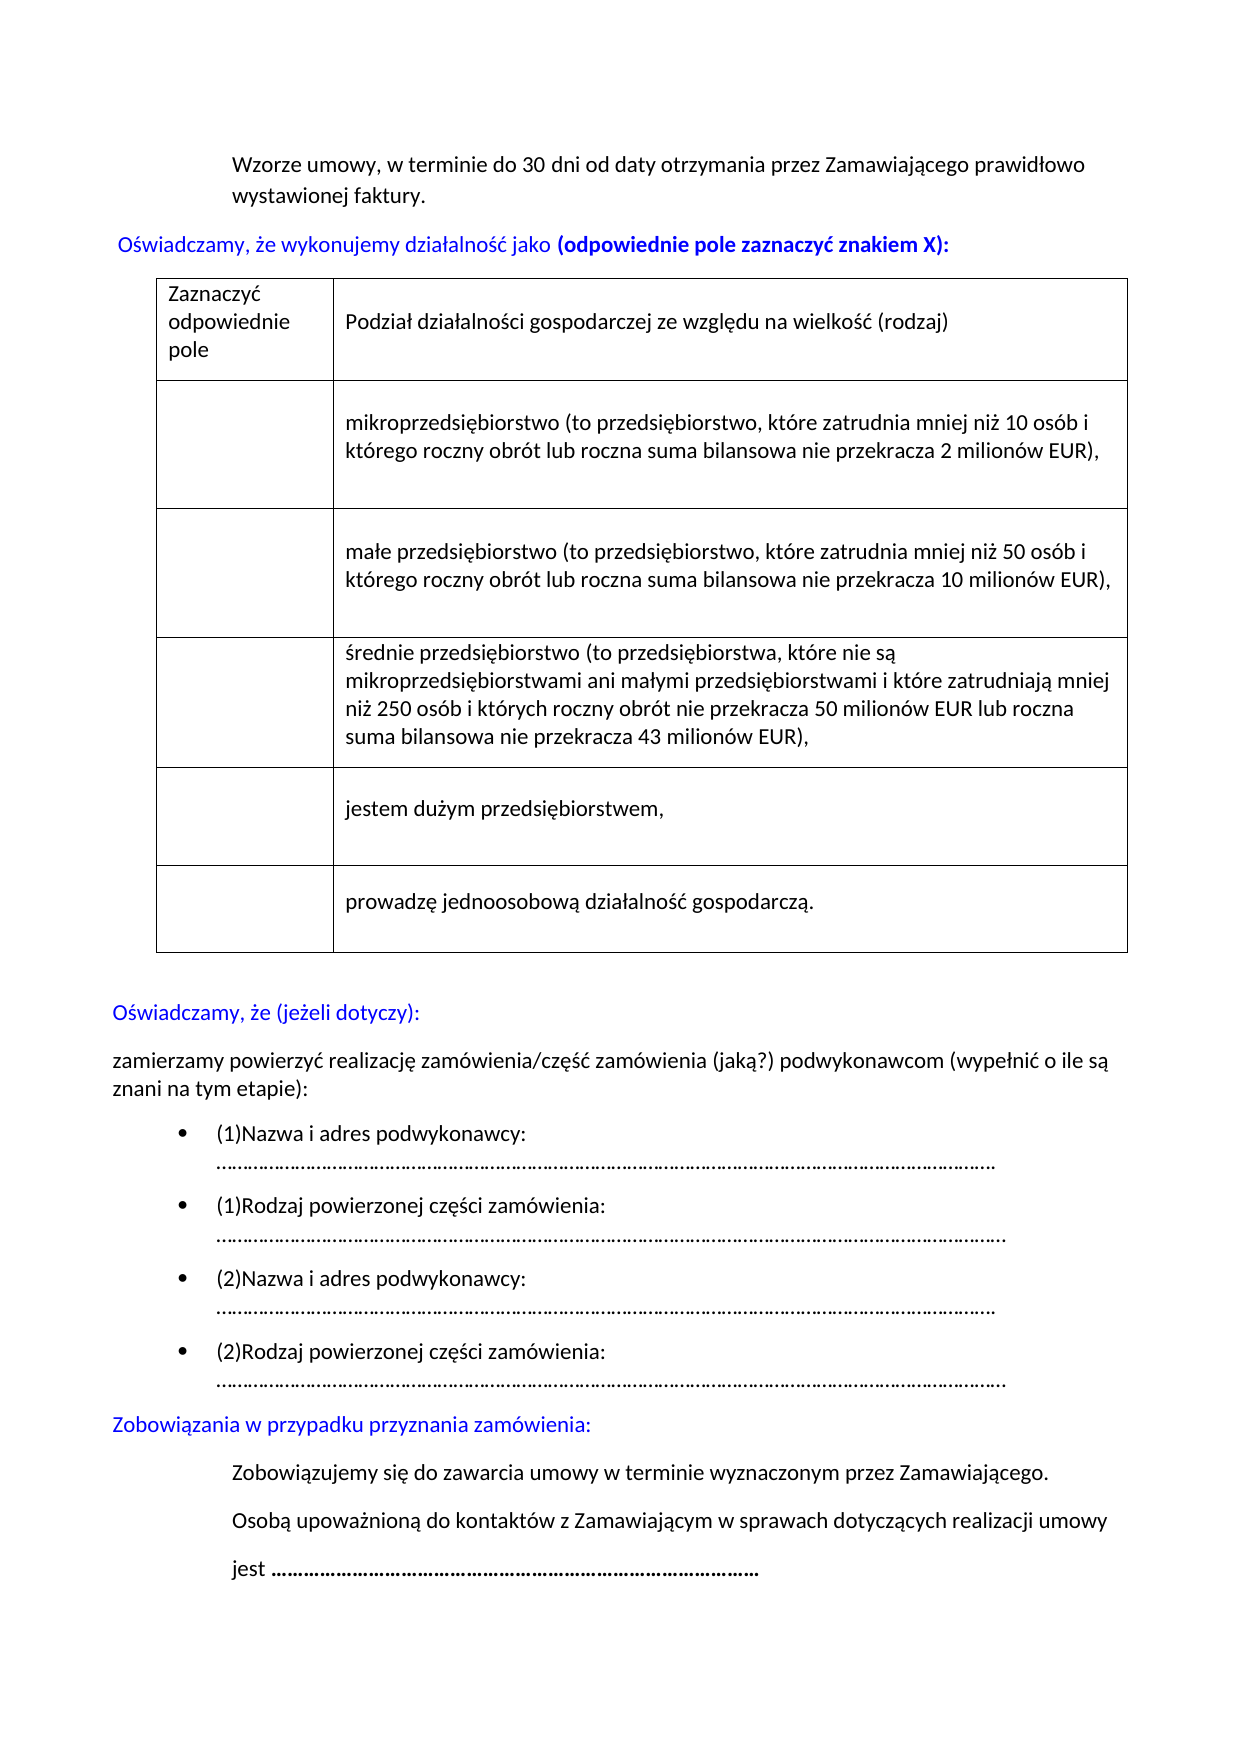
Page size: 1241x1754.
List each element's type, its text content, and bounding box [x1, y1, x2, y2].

text Zobowiązujemy się do zawarcia umowy w terminie wyznaczonym przez Zamawiającego. [232, 1458, 1128, 1486]
text (1)Rodzaj powierzonej części zamówienia: …………………………………………………………………………………………………………………………………… [179, 1192, 1128, 1248]
table_cell mikroprzedsiębiorstwo (to przedsiębiorstwo, które zatrudnia mniej niż 10 osób i którego roczny obrót lub roczna suma bilansowa nie przekracza 2 milionów EUR), [334, 381, 1127, 508]
text Oświadczamy, że wykonujemy działalność jako (odpowiednie pole zaznaczyć znakiem X): [112, 230, 1128, 258]
table_cell [157, 866, 333, 952]
text zamierzamy powierzyć realizację zamówienia/część zamówienia (jaką?) podwykonawcom (wypełnić o ile są znani na tym etapie): [112, 1046, 1128, 1102]
table_cell średnie przedsiębiorstwo (to przedsiębiorstwa, które nie są mikroprzedsiębiorstwami ani małymi przedsiębiorstwami i które zatrudniają mniej niż 250 osób i których roczny obrót nie przekracza 50 milionów EUR lub roczna suma bilansowa nie przekracza 43 milionów EUR), [334, 638, 1127, 767]
table_cell jestem dużym przedsiębiorstwem, [334, 768, 1127, 865]
table_cell prowadzę jednoosobową działalność gospodarczą. [334, 866, 1127, 952]
table_cell [157, 509, 333, 637]
text (2)Nazwa i adres podwykonawcy: …………………………………………………………………………………………………………………………………. [179, 1264, 1128, 1320]
table_cell [157, 381, 333, 508]
text Osobą upoważnioną do kontaktów z Zamawiającym w sprawach dotyczących realizacji umowy [232, 1506, 1128, 1534]
text Oświadczamy, że (jeżeli dotyczy): [112, 998, 1128, 1026]
table_header Podział działalności gospodarczej ze względu na wielkość (rodzaj) [334, 279, 1127, 380]
table_header Zaznaczyć odpowiednie pole [157, 279, 333, 380]
text Zobowiązania w przypadku przyznania zamówienia: [112, 1410, 1128, 1438]
text (1)Nazwa i adres podwykonawcy: …………………………………………………………………………………………………………………………………. [179, 1119, 1128, 1175]
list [194, 150, 1128, 209]
text jest ……………………………………………………………………………… [232, 1554, 1128, 1582]
table_cell małe przedsiębiorstwo (to przedsiębiorstwo, które zatrudnia mniej niż 50 osób i którego roczny obrót lub roczna suma bilansowa nie przekracza 10 milionów EUR), [334, 509, 1127, 637]
table_cell [157, 638, 333, 767]
table_cell [157, 768, 333, 865]
text (2)Rodzaj powierzonej części zamówienia: …………………………………………………………………………………………………………………………………… [179, 1337, 1128, 1393]
